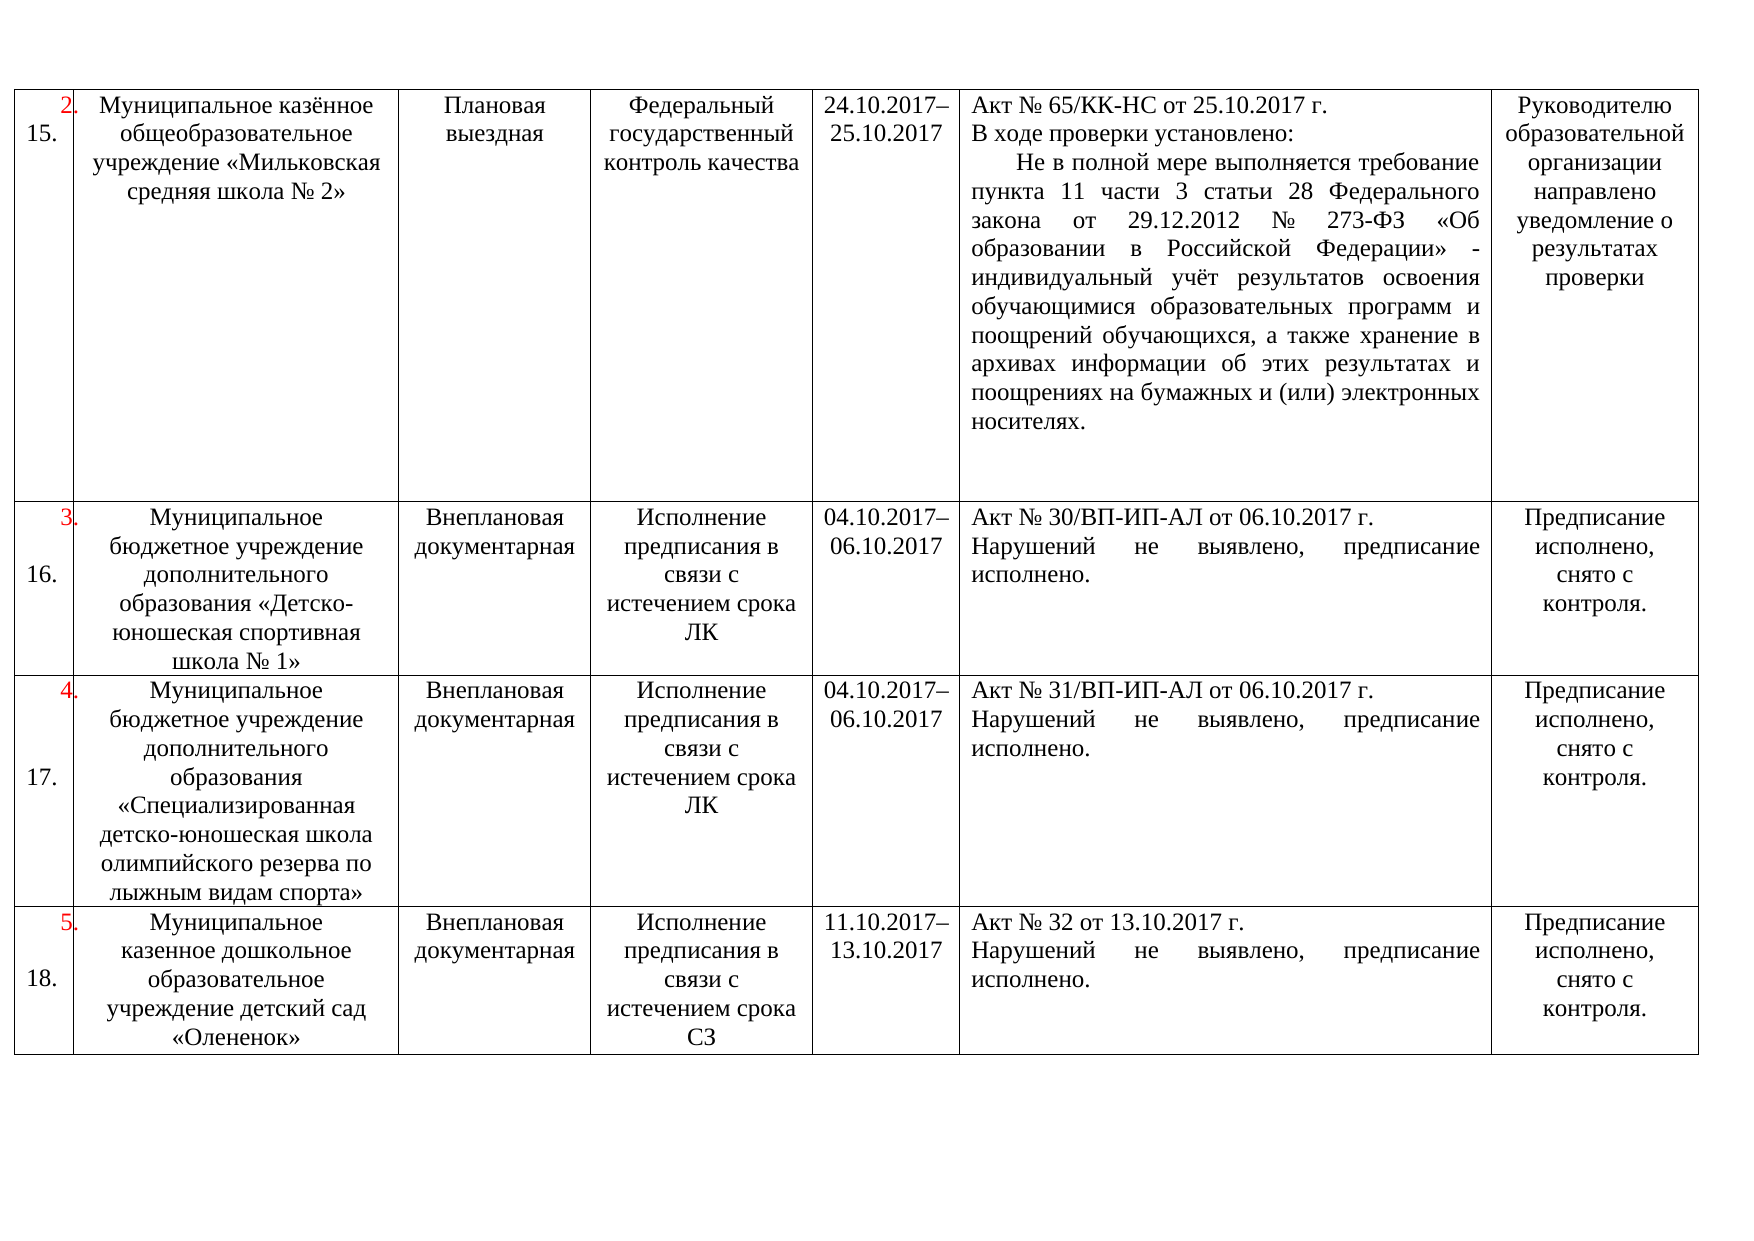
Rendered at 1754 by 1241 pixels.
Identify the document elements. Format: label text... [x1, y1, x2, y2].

table_cell Акт № 30/ВП-ИП-АЛ от 06.10.2017 г. Нарушений не выявлено, предписание исполнено. [960, 502, 1491, 674]
table_cell 04.10.2017– 06.10.2017 [813, 502, 959, 674]
table_cell Муниципальное бюджетное учреждение дополнительного образования «Специализированная детско-юношеская школа олимпийского резерва по лыжным видам спорта» [74, 676, 398, 906]
table_cell 17. [15, 676, 73, 906]
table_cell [591, 907, 812, 1053]
table_cell 16. [15, 502, 73, 674]
table_cell Акт № 65/КК-НС от 25.10.2017 г. В ходе проверки установлено: Не в полной мере выполняется требование пункта 11 части 3 статьи 28 Федерального закона от 29.12.2012 № 273-ФЗ «Об образовании в Российской Федерации» - индивидуальный учёт результатов освоения обучающимися образовательных программ и поощрений обучающихся, а также хранение в архивах информации об этих результатах и поощрениях на бумажных и (или) электронных носителях. [960, 90, 1491, 501]
table_cell Внеплановая документарная [399, 502, 590, 674]
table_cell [1492, 90, 1698, 501]
table_cell 15. [15, 90, 73, 501]
table_cell Акт № 31/ВП-ИП-АЛ от 06.10.2017 г. Нарушений не выявлено, предписание исполнено. [960, 676, 1491, 906]
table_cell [1492, 907, 1698, 1053]
table_cell 11.10.2017– 13.10.2017 [813, 907, 959, 1053]
table_cell Предписание исполнено, снято с контроля. [1492, 676, 1698, 906]
table_cell Плановая выездная [399, 90, 590, 501]
table_cell Муниципальное бюджетное учреждение дополнительного образования «Детско-юношеская спортивная школа № 1» [74, 502, 398, 674]
table_cell 04.10.2017– 06.10.2017 [813, 676, 959, 906]
table_cell Исполнение предписания в связи с истечением срока ЛК [591, 676, 812, 906]
table_cell 18. [15, 907, 73, 1053]
table_cell Муниципальное казённое общеобразовательное учреждение «Мильковская средняя школа № 2» [74, 90, 398, 501]
table_cell Внеплановая документарная [399, 676, 590, 906]
table_cell Акт № 32 от 13.10.2017 г. Нарушений не выявлено, предписание исполнено. [960, 907, 1491, 1053]
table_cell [399, 907, 590, 1053]
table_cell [813, 90, 959, 501]
table_cell Предписание исполнено, снято с контроля. [1492, 502, 1698, 674]
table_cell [591, 90, 812, 501]
table_cell Муниципальное казенное дошкольное образовательное учреждение детский сад «Олененок» [74, 907, 398, 1053]
table_cell Исполнение предписания в связи с истечением срока ЛК [591, 502, 812, 674]
